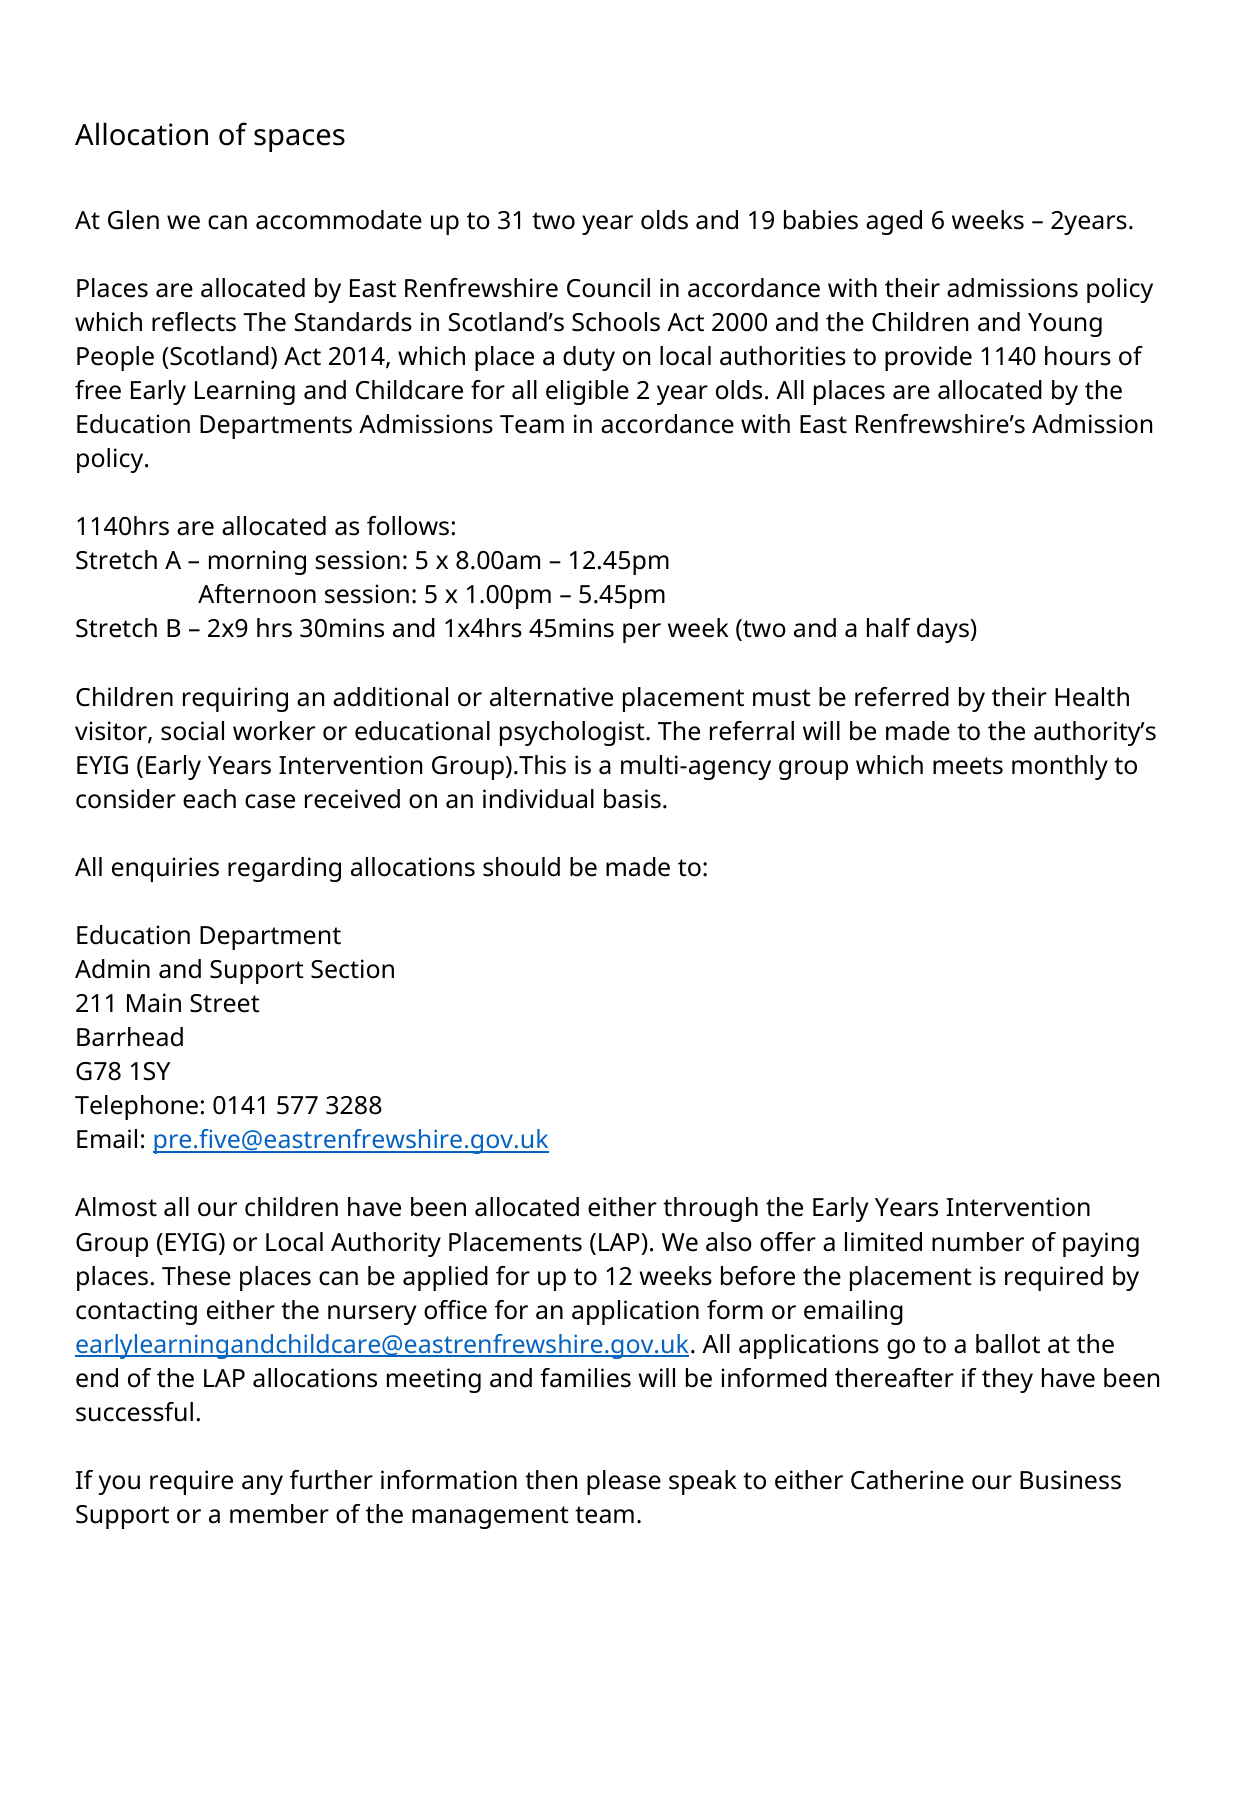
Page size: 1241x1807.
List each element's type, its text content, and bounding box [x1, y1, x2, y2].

text Stretch A – morning session: 5 x 8.00am – 12.45pm [75, 543, 1165, 577]
text Admin and Support Section [75, 952, 1165, 986]
text Stretch B – 2x9 hrs 30mins and 1x4hrs 45mins per week (two and a half days) [75, 611, 1165, 645]
text Barrhead [75, 1020, 1165, 1054]
text Email: pre.five@eastrenfrewshire.gov.uk [75, 1122, 1165, 1156]
text G78 1SY [75, 1054, 1165, 1088]
text At Glen we can accommodate up to 31 two year olds and 19 babies aged 6 weeks – 2years. [75, 202, 1165, 236]
text Telephone: 0141 577 3288 [75, 1088, 1165, 1122]
text Almost all our children have been allocated either through the Early Years Intervention Group (EYIG) or Local Authority Placements (LAP). We also offer a limited number of paying places. These places can be applied for up to 12 weeks before the placement is required by contacting either the nursery office for an application form or emailing earlylearningandchildcare@eastrenfrewshire.gov.uk. All applications go to a ballot at the end of the LAP allocations meeting and families will be informed thereafter if they have been successful. [75, 1190, 1165, 1428]
text Afternoon session: 5 x 1.00pm – 5.45pm [75, 577, 1165, 611]
text Education Department [75, 918, 1165, 952]
text If you require any further information then please speak to either Catherine our Business Support or a member of the management team. [75, 1463, 1165, 1531]
text Places are allocated by East Renfrewshire Council in accordance with their admissions policy which reflects The Standards in Scotland’s Schools Act 2000 and the Children and Young People (Scotland) Act 2014, which place a duty on local authorities to provide 1140 hours of free Early Learning and Childcare for all eligible 2 year olds. All places are allocated by the Education Departments Admissions Team in accordance with East Renfrewshire’s Admission policy. [75, 270, 1165, 475]
text 1140hrs are allocated as follows: [75, 509, 1165, 543]
text 211 Main Street [75, 986, 1165, 1020]
text Allocation of spaces [75, 115, 1165, 154]
text Children requiring an additional or alternative placement must be referred by their Health visitor, social worker or educational psychologist. The referral will be made to the authority’s EYIG (Early Years Intervention Group).This is a multi-agency group which meets monthly to consider each case received on an individual basis. [75, 679, 1165, 815]
text All enquiries regarding allocations should be made to: [75, 849, 1165, 883]
